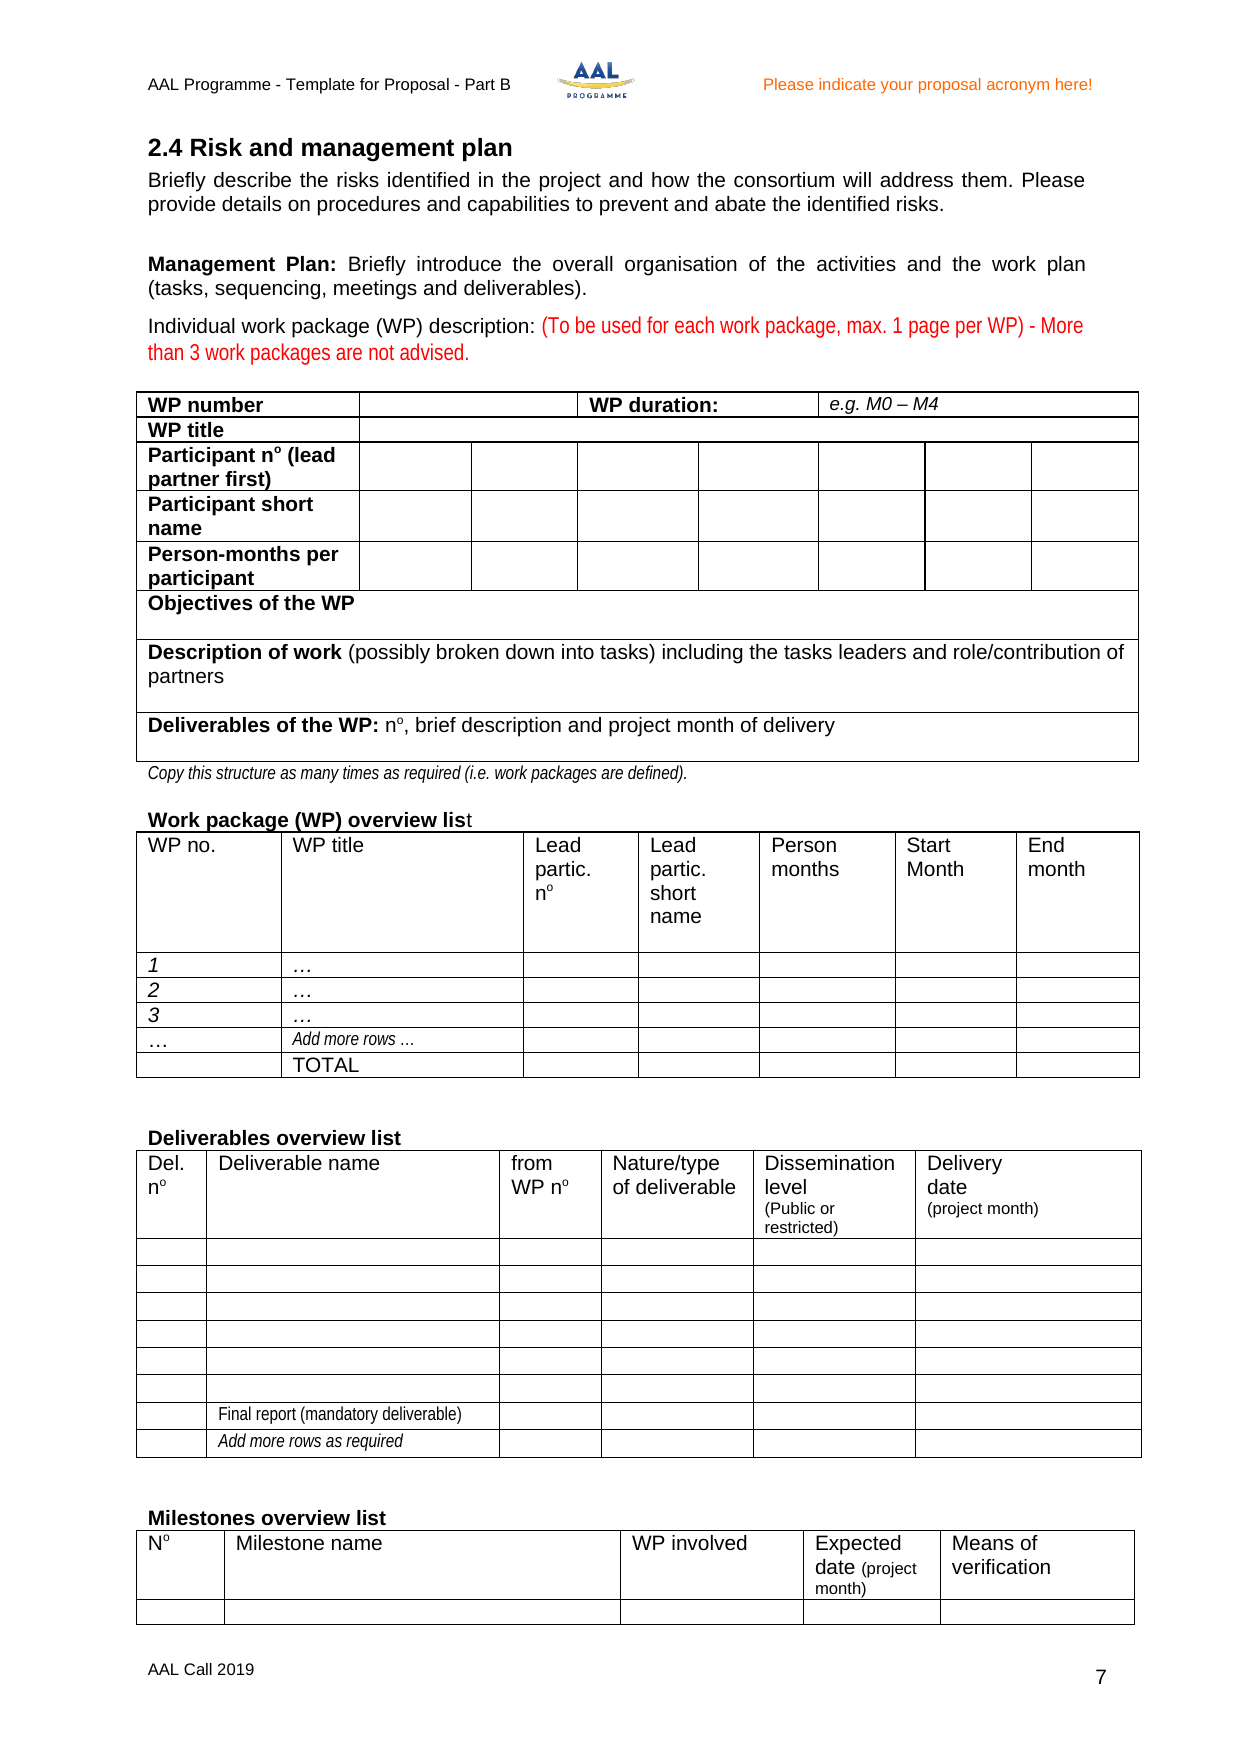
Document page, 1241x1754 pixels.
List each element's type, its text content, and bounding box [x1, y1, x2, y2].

table_cell [699, 491, 818, 541]
table_cell [137, 1600, 224, 1623]
table_cell [896, 978, 1016, 1002]
table_header WP no. [137, 833, 281, 952]
table_header WP number [137, 393, 359, 416]
table_header Del. no [137, 1151, 206, 1237]
table_header Expected date (project month) [804, 1531, 940, 1598]
table_header WP involved [621, 1531, 803, 1598]
table_cell [819, 542, 924, 590]
table_cell [137, 1266, 206, 1292]
table_header e.g. M0 – M4 [819, 393, 1138, 416]
table_cell [500, 1375, 601, 1402]
table_cell [916, 1266, 1141, 1292]
text Individual work package (WP) description: (To be used for each work package, max. 1 page per WP) - More than 3 work packages are not advised. [148, 312, 1092, 365]
table_cell [578, 542, 698, 590]
text Deliverables overview list [148, 1126, 1092, 1150]
table_cell Objectives of the WP [137, 591, 1138, 639]
table_cell [602, 1375, 753, 1402]
table_cell [896, 1053, 1016, 1077]
table_cell [621, 1600, 803, 1623]
table_cell [524, 1003, 638, 1027]
table_cell [137, 1293, 206, 1319]
table_cell … [282, 953, 523, 977]
table_cell [472, 491, 577, 541]
table_cell [819, 491, 924, 541]
table_header Deliverable name [207, 1151, 499, 1237]
table_cell [472, 542, 577, 590]
table_header WP title [282, 833, 523, 952]
table_cell 3 [137, 1003, 281, 1027]
subtitle 2.4 Risk and management plan [148, 132, 1092, 161]
table_cell [500, 1403, 601, 1429]
table_cell [602, 1239, 753, 1265]
table_header Nature/type of deliverable [602, 1151, 753, 1237]
table_cell [916, 1239, 1141, 1265]
table_cell [941, 1600, 1134, 1623]
table_cell Deliverables of the WP: no, brief description and project month of delivery [137, 713, 1138, 761]
table_cell [916, 1375, 1141, 1402]
table_header Means of verification [941, 1531, 1134, 1598]
table_cell [137, 1053, 281, 1077]
table_cell [207, 1375, 499, 1402]
table_header End month [1017, 833, 1139, 952]
table_header No [137, 1531, 224, 1598]
text Briefly describe the risks identified in the project and how the consortium will address them. Please provide details on procedures and capabilities to prevent and abate the identified risks. [148, 167, 1087, 215]
table_cell 2 [137, 978, 281, 1002]
table_cell [524, 953, 638, 977]
table_cell [754, 1375, 915, 1402]
table_cell [602, 1430, 753, 1457]
table_cell [524, 978, 638, 1002]
table_cell [926, 443, 1031, 490]
table_cell [207, 1348, 499, 1374]
table_cell [207, 1293, 499, 1319]
table_header Lead partic. short name [639, 833, 759, 952]
table_cell [137, 1375, 206, 1402]
table_cell [602, 1348, 753, 1374]
table_cell [137, 1430, 206, 1457]
table_cell [926, 542, 1031, 590]
table_cell [500, 1239, 601, 1265]
table_cell TOTAL [282, 1053, 523, 1077]
table_cell [916, 1430, 1141, 1457]
table_cell Person-months per participant [137, 542, 359, 590]
table_cell Final report (mandatory deliverable) [207, 1403, 499, 1429]
table_cell [760, 1053, 895, 1077]
table_cell [360, 443, 471, 490]
table_cell [500, 1321, 601, 1347]
table_cell [207, 1321, 499, 1347]
table_cell [500, 1266, 601, 1292]
table_cell [819, 443, 924, 490]
table_cell [578, 491, 698, 541]
table_header Lead partic. no [524, 833, 638, 952]
table_cell [1017, 953, 1139, 977]
table_cell [602, 1293, 753, 1319]
table_cell … [137, 1028, 281, 1052]
table_header Person months [760, 833, 895, 952]
table_cell [699, 443, 818, 490]
table_cell [760, 953, 895, 977]
table_cell [916, 1348, 1141, 1374]
picture [536, 38, 655, 123]
text Management Plan: Briefly introduce the overall organisation of the activities and the work plan (tasks, sequencing, meetings and deliverables). [148, 252, 1087, 300]
table_cell [754, 1293, 915, 1319]
table_cell [754, 1321, 915, 1347]
table_cell [360, 418, 1138, 441]
table_cell Add more rows … [282, 1028, 523, 1052]
table_cell [1017, 1053, 1139, 1077]
table_cell [916, 1293, 1141, 1319]
table_cell [1032, 491, 1138, 541]
text Copy this structure as many times as required (i.e. work packages are defined). [148, 762, 1092, 783]
table_cell [360, 491, 471, 541]
table_cell [804, 1600, 940, 1623]
table_cell Description of work (possibly broken down into tasks) including the tasks leaders and role/contribution of partners [137, 640, 1138, 712]
table_cell [500, 1348, 601, 1374]
table_cell [1032, 443, 1138, 490]
table_cell [578, 443, 698, 490]
table_cell [137, 1403, 206, 1429]
table_cell [639, 1053, 759, 1077]
table_cell [916, 1321, 1141, 1347]
table_cell [896, 953, 1016, 977]
table_header [360, 393, 577, 416]
table_cell Participant short name [137, 491, 359, 541]
table_cell [760, 1028, 895, 1052]
table_cell [916, 1403, 1141, 1429]
table_cell Participant no (lead partner first) [137, 443, 359, 490]
table_cell [760, 978, 895, 1002]
table_cell [602, 1321, 753, 1347]
text Work package (WP) overview list [148, 807, 1092, 831]
text Milestones overview list [148, 1506, 1092, 1529]
table_cell [137, 1348, 206, 1374]
table_cell [754, 1266, 915, 1292]
table_cell [137, 1239, 206, 1265]
table_cell [754, 1239, 915, 1265]
table_cell [472, 443, 577, 490]
table_cell [754, 1348, 915, 1374]
table_cell WP title [137, 418, 359, 441]
table_header Dissemination level (Public or restricted) [754, 1151, 915, 1237]
table_cell … [282, 978, 523, 1002]
table_cell [639, 1003, 759, 1027]
table_cell [926, 491, 1031, 541]
table_cell [602, 1266, 753, 1292]
table_header Milestone name [225, 1531, 620, 1598]
table_cell [639, 1028, 759, 1052]
table_cell [1017, 1003, 1139, 1027]
table_header Delivery date (project month) [916, 1151, 1141, 1237]
table_cell [524, 1053, 638, 1077]
table_cell [699, 542, 818, 590]
table_cell [360, 542, 471, 590]
table_cell [760, 1003, 895, 1027]
table_cell [1017, 1028, 1139, 1052]
table_header Start Month [896, 833, 1016, 952]
table_cell [602, 1403, 753, 1429]
table_cell [639, 953, 759, 977]
table_cell [500, 1293, 601, 1319]
table_cell [896, 1003, 1016, 1027]
table_cell [207, 1266, 499, 1292]
table_header from WP no [500, 1151, 601, 1237]
table_cell [639, 978, 759, 1002]
table_cell [754, 1430, 915, 1457]
table_cell [896, 1028, 1016, 1052]
table_cell [225, 1600, 620, 1623]
table_cell … [282, 1003, 523, 1027]
table_cell [500, 1430, 601, 1457]
table_cell [137, 1321, 206, 1347]
table_cell [1032, 542, 1138, 590]
table_cell [524, 1028, 638, 1052]
table_header WP duration: [578, 393, 818, 416]
table_cell [1017, 978, 1139, 1002]
table_cell 1 [137, 953, 281, 977]
table_cell [207, 1239, 499, 1265]
table_cell [754, 1403, 915, 1429]
table_cell Add more rows as required [207, 1430, 499, 1457]
